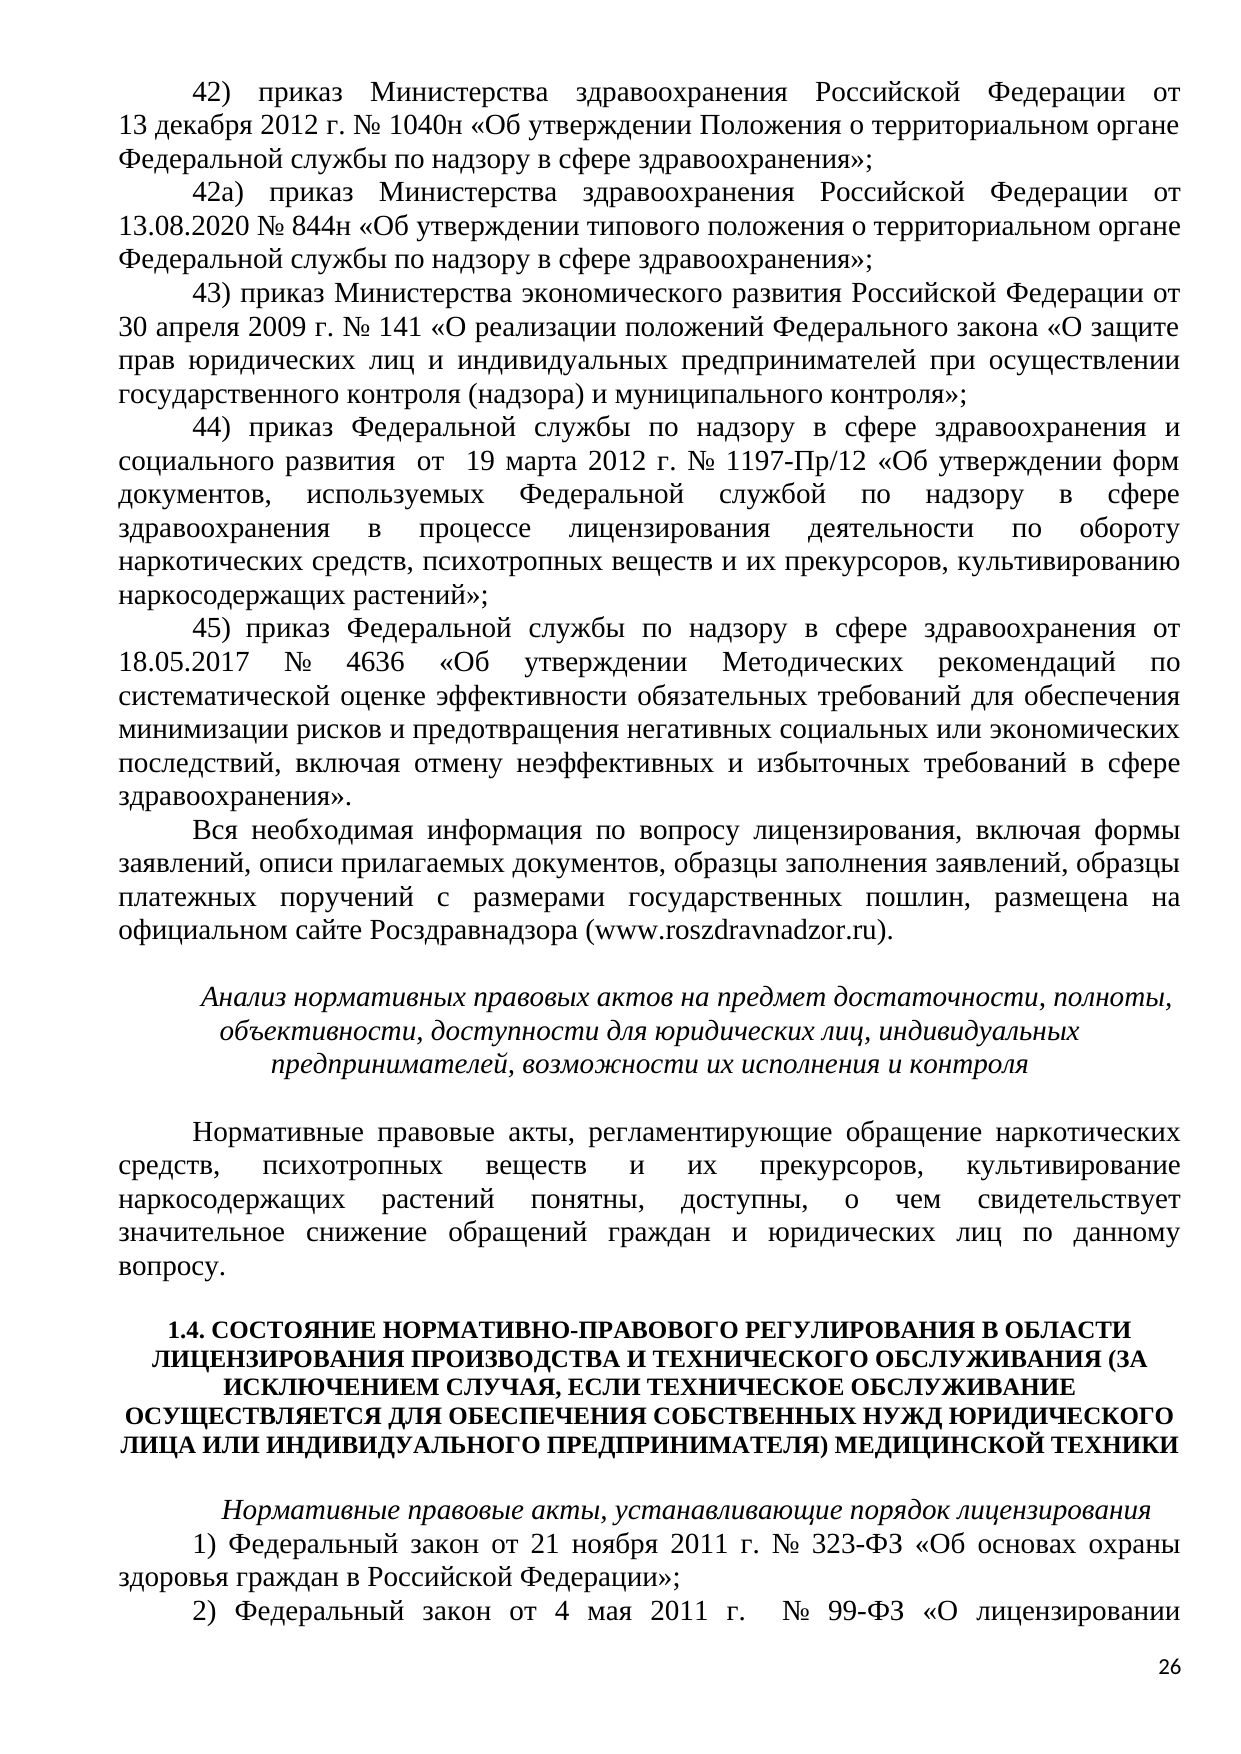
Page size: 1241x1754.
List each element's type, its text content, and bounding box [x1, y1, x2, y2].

title Анализ нормативных правовых актов на предмет достаточности, полноты, объективности, доступности для юридических лиц, индивидуальных предпринимателей, возможности их исполнения и контроля [118, 979, 1181, 1080]
text 1.4. СОСТОЯНИЕ НОРМАТИВНО-ПРАВОВОГО РЕГУЛИРОВАНИЯ В ОБЛАСТИ ЛИЦЕНЗИРОВАНИЯ ПРОИЗВОДСТВА И ТЕХНИЧЕСКОГО ОБСЛУЖИВАНИЯ (ЗА ИСКЛЮЧЕНИЕМ СЛУЧАЯ, ЕСЛИ ТЕХНИЧЕСКОЕ ОБСЛУЖИВАНИЕ ОСУЩЕСТВЛЯЕТСЯ ДЛЯ ОБЕСПЕЧЕНИЯ СОБСТВЕННЫХ НУЖД ЮРИДИЧЕСКОГО ЛИЦА ИЛИ ИНДИВИДУАЛЬНОГО ПРЕДПРИНИМАТЕЛЯ) МЕДИЦИНСКОЙ ТЕХНИКИ [118, 1315, 1181, 1459]
text Нормативные правовые акты, регламентирующие обращение наркотических средств, психотропных веществ и их прекурсоров, культивирование наркосодержащих растений понятны, доступны, о чем свидетельствует значительное снижение обращений граждан и юридических лиц по данному вопросу. [118, 1114, 1181, 1281]
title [118, 1593, 1181, 1626]
text 43) приказ Министерства экономического развития Российской Федерации от 30 апреля 2009 г. № 141 «О реализации положений Федерального закона «О защите прав юридических лиц и индивидуальных предпринимателей при осуществлении государственного контроля (надзора) и муниципального контроля»; [118, 275, 1181, 409]
text 44) приказ Федеральной службы по надзору в сфере здравоохранения и социального развития от 19 марта 2012 г. № 1197-Пр/12 «Об утверждении форм документов, используемых Федеральной службой по надзору в сфере здравоохранения в процессе лицензирования деятельности по обороту наркотических средств, психотропных веществ и их прекурсоров, культивированию наркосодержащих растений»; [118, 409, 1181, 611]
text 42а) приказ Министерства здравоохранения Российской Федерации от 13.08.2020 № 844н «Об утверждении типового положения о территориальном органе Федеральной службы по надзору в сфере здравоохранения»; [118, 174, 1181, 275]
text Нормативные правовые акты, устанавливающие порядок лицензирования [118, 1492, 1181, 1526]
text 45) приказ Федеральной службы по надзору в сфере здравоохранения от 18.05.2017 № 4636 «Об утверждении Методических рекомендаций по систематической оценке эффективности обязательных требований для обеспечения минимизации рисков и предотвращения негативных социальных или экономических последствий, включая отмену неэффективных и избыточных требований в сфере здравоохранения». [118, 611, 1181, 812]
title 1) Федеральный закон от 21 ноября 2011 г. № 323-ФЗ «Об основах охраны здоровья граждан в Российской Федерации»; [118, 1526, 1181, 1593]
text 42) приказ Министерства здравоохранения Российской Федерации от 13 декабря 2012 г. № 1040н «Об утверждении Положения о территориальном органе Федеральной службы по надзору в сфере здравоохранения»; [118, 74, 1181, 174]
text Вся необходимая информация по вопросу лицензирования, включая формы заявлений, описи прилагаемых документов, образцы заполнения заявлений, образцы платежных поручений с размерами государственных пошлин, размещена на официальном сайте Росздравнадзора (www.roszdravnadzor.ru). [118, 812, 1181, 946]
